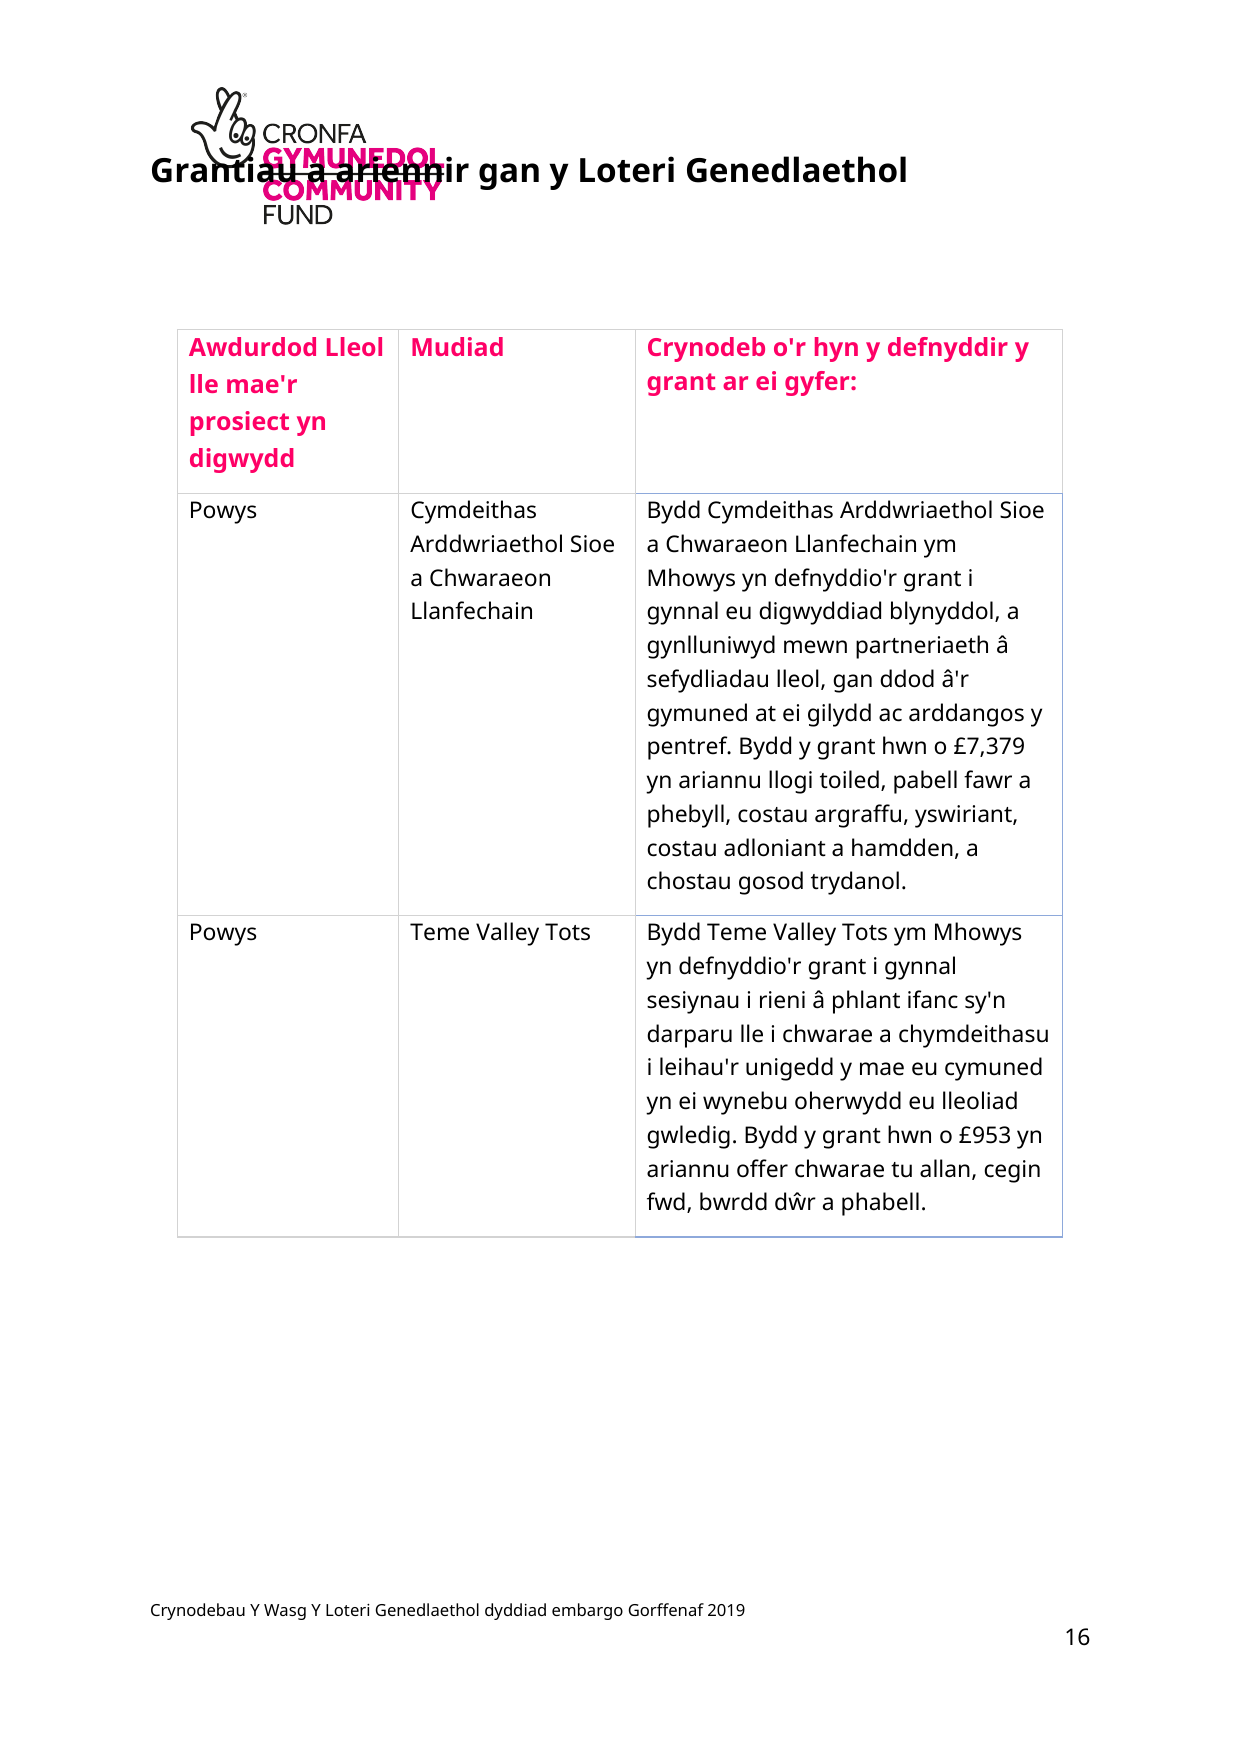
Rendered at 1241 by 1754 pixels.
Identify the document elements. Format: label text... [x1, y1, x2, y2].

table_cell Teme Valley Tots [399, 916, 635, 1236]
table_cell Powys [178, 494, 398, 915]
table_header Mudiad [399, 330, 635, 493]
table_header Crynodeb o'r hyn y defnyddir y grant ar ei gyfer: [636, 330, 1062, 493]
table_header Awdurdod Lleol lle mae'r prosiect yn digwydd [178, 330, 398, 493]
table_cell Powys [178, 916, 398, 1236]
table_cell Bydd Cymdeithas Arddwriaethol Sioe a Chwaraeon Llanfechain ym Mhowys yn defnyddio'r grant i gynnal eu digwyddiad blynyddol, a gynlluniwyd mewn partneriaeth â sefydliadau lleol, gan ddod â'r gymuned at ei gilydd ac arddangos y pentref. Bydd y grant hwn o £7,379 yn ariannu llogi toiled, pabell fawr a phebyll, costau argraffu, yswiriant, costau adloniant a hamdden, a chostau gosod trydanol. [636, 494, 1062, 915]
table_cell Bydd Teme Valley Tots ym Mhowys yn defnyddio'r grant i gynnal sesiynau i rieni â phlant ifanc sy'n darparu lle i chwarae a chymdeithasu i leihau'r unigedd y mae eu cymuned yn ei wynebu oherwydd eu lleoliad gwledig. Bydd y grant hwn o £953 yn ariannu offer chwarae tu allan, cegin fwd, bwrdd dŵr a phabell. [636, 916, 1062, 1236]
table_cell Cymdeithas Arddwriaethol Sioe a Chwaraeon Llanfechain [399, 494, 635, 915]
picture [150, 46, 485, 265]
